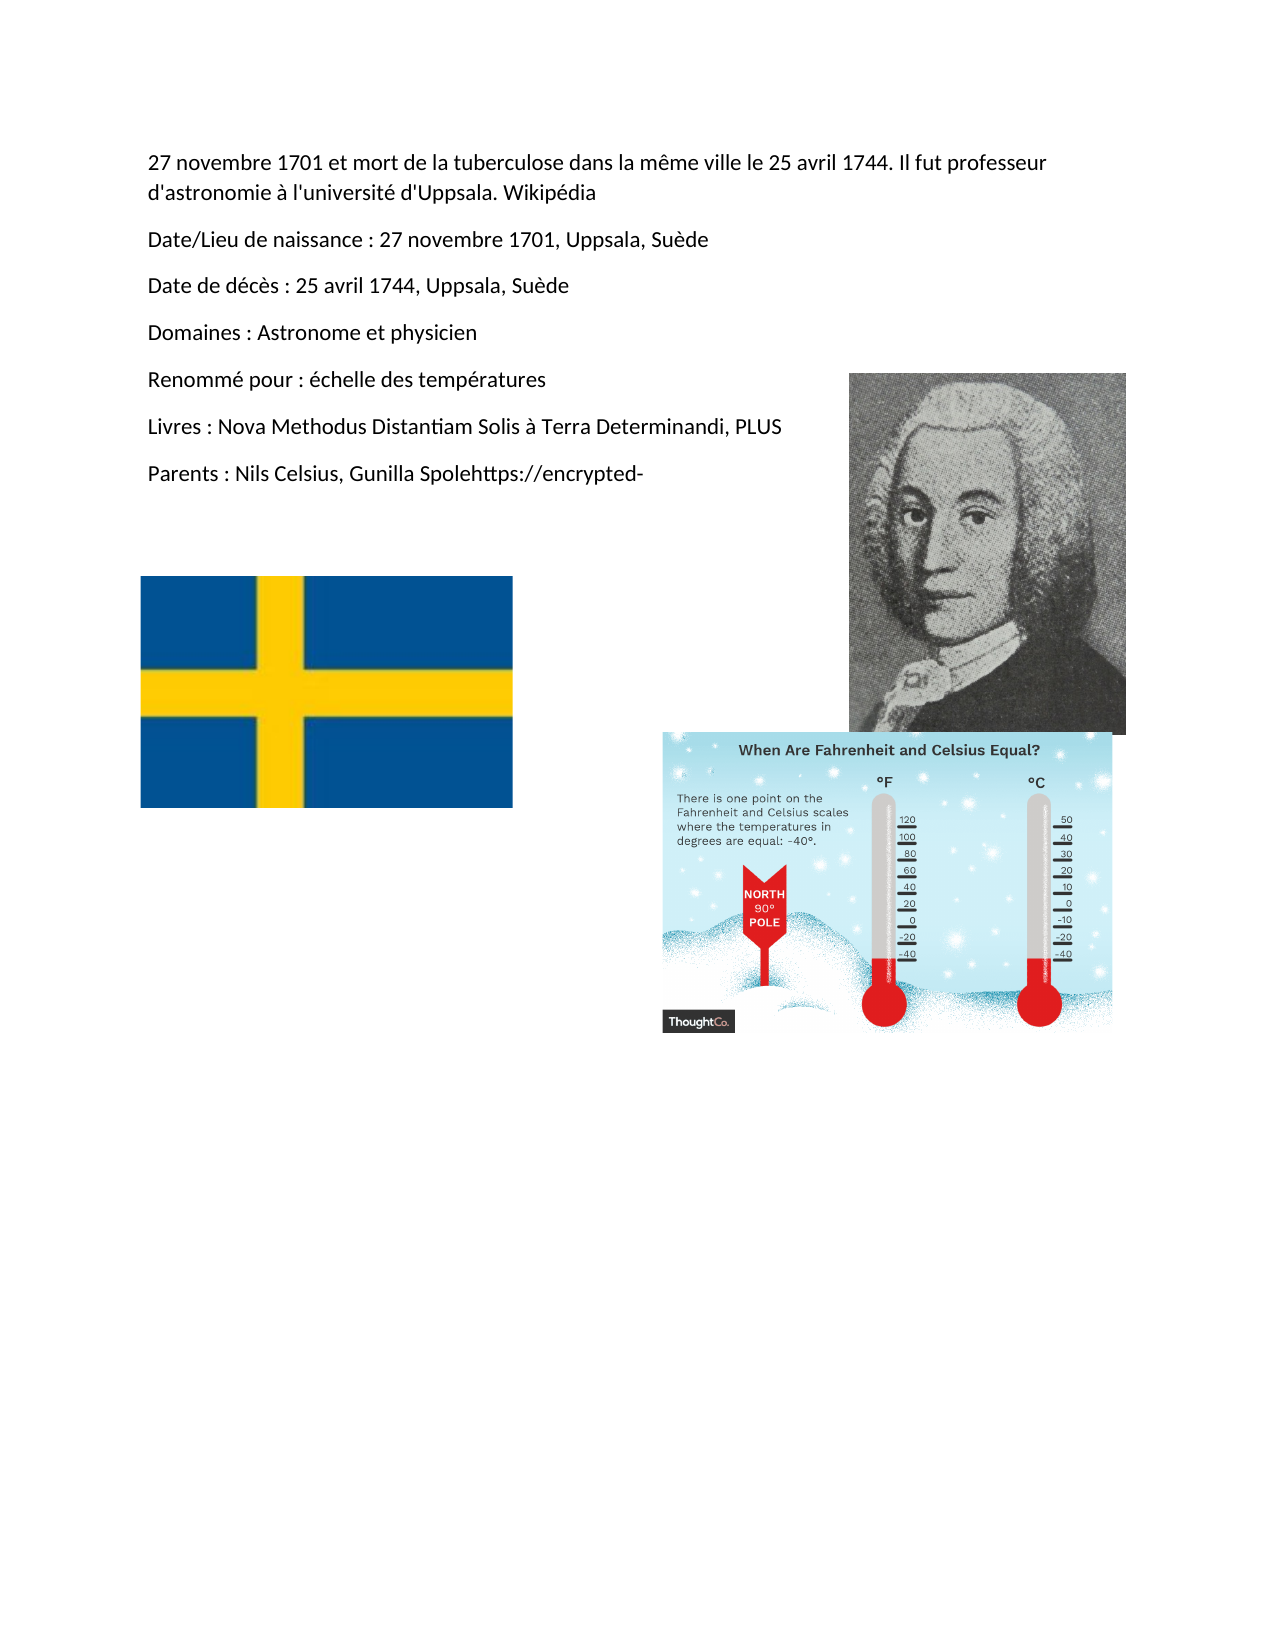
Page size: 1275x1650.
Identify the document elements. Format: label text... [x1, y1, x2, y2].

picture [140, 576, 513, 808]
text 27 novembre 1701 et mort de la tuberculose dans la même ville le 25 avril 1744. Il fut professeur d'astronomie à l'université d'Uppsala. Wikipédia [148, 148, 1127, 206]
text Parents : Nils Celsius, Gunilla Spolehttps://encrypted- [148, 459, 849, 487]
text Renommé pour : échelle des températures [148, 365, 1127, 393]
text Livres : Nova Methodus Distantiam Solis à Terra Determinandi, PLUS [148, 412, 849, 440]
text Date/Lieu de naissance : 27 novembre 1701, Uppsala, Suède [148, 225, 1127, 253]
text Date de décès : 25 avril 1744, Uppsala, Suède [148, 272, 1127, 299]
text Domaines : Astronome et physicien [148, 318, 1127, 346]
picture [662, 373, 1128, 1033]
